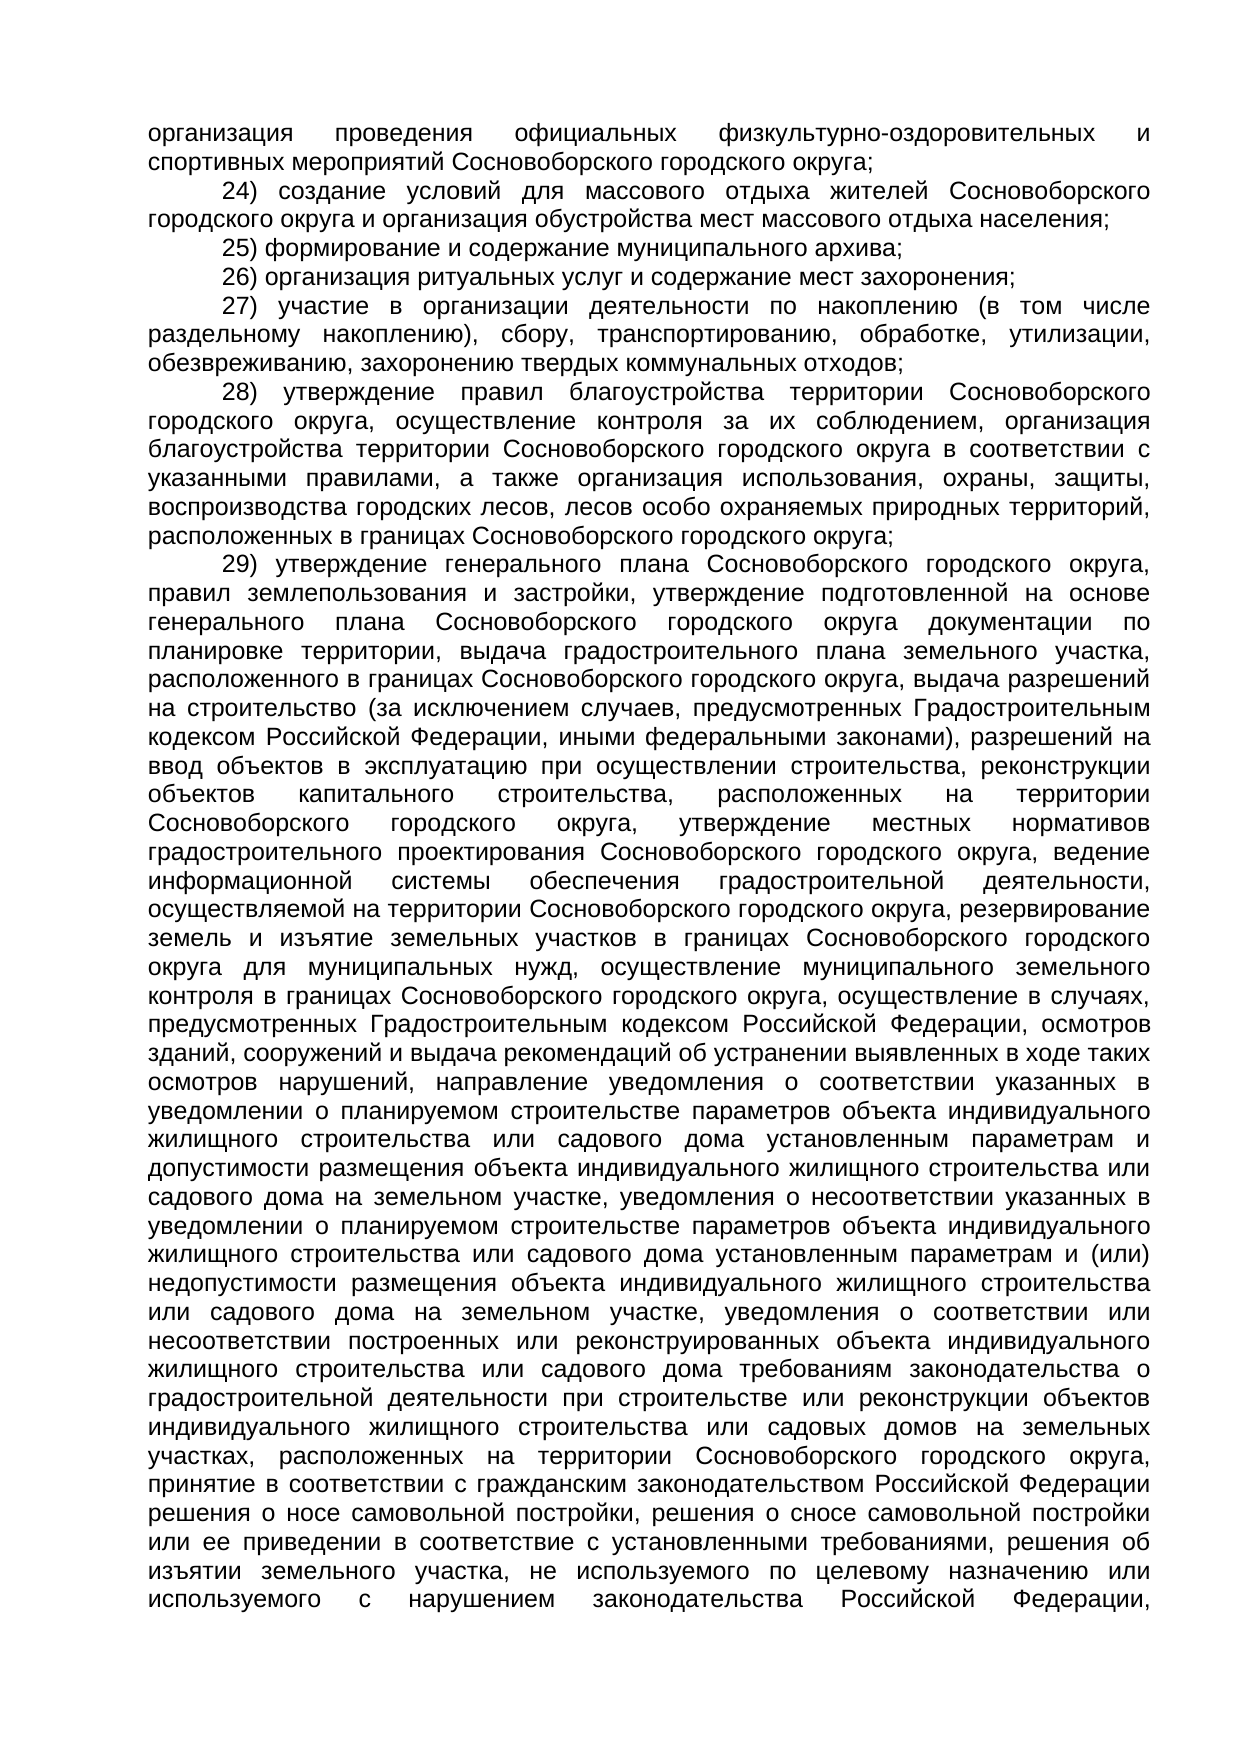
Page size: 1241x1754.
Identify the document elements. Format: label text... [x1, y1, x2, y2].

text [148, 118, 1152, 176]
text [148, 549, 1152, 1613]
text 28) утверждение правил благоустройства территории Сосновоборского городского округа, осуществление контроля за их соблюдением, организация благоустройства территории Сосновоборского городского округа в соответствии с указанными правилами, а также организация использования, охраны, защиты, воспроизводства городских лесов, лесов особо охраняемых природных территорий, расположенных в границах Сосновоборского городского округа; [148, 377, 1152, 549]
text 27) участие в организации деятельности по накоплению (в том числе раздельному накоплению), сбору, транспортированию, обработке, утилизации, обезвреживанию, захоронению твердых коммунальных отходов; [148, 291, 1152, 377]
text 24) создание условий для массового отдыха жителей Сосновоборского городского округа и организация обустройства мест массового отдыха населения; [148, 176, 1152, 233]
text 25) формирование и содержание муниципального архива; [148, 233, 1152, 262]
text 26) организация ритуальных услуг и содержание мест захоронения; [148, 262, 1152, 291]
